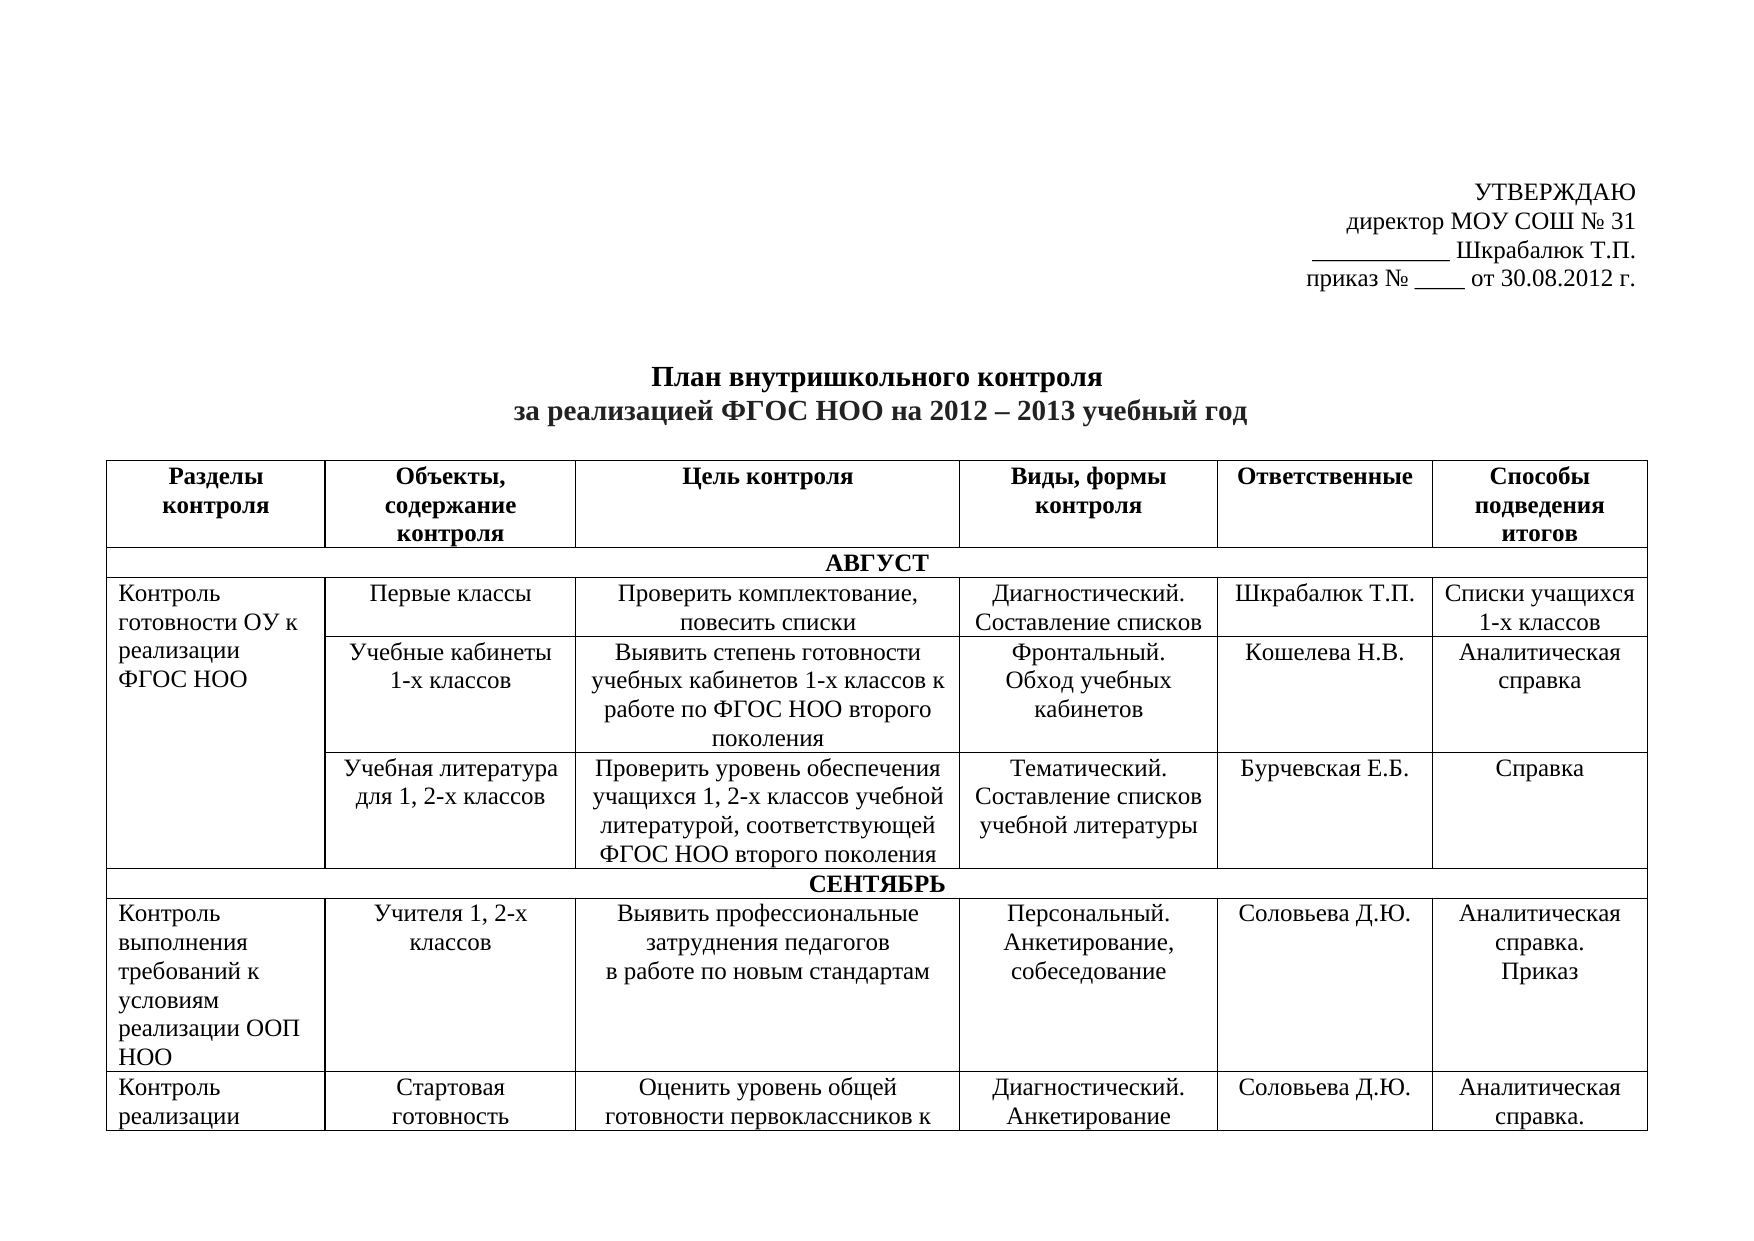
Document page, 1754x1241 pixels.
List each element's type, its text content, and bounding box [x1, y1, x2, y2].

list План внутришкольного контроля [118, 359, 1636, 393]
table_cell Контроль готовности ОУ к реализации ФГОС НОО [107, 578, 324, 868]
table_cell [326, 1072, 575, 1129]
table_cell Списки учащихся 1-х классов [1433, 578, 1647, 636]
table_cell Соловьева Д.Ю. [1218, 1072, 1432, 1129]
table_cell Первые классы [326, 578, 575, 636]
table_cell Диагностический. Составление списков [960, 578, 1217, 636]
table_cell Персональный. Анкетирование, собеседование [960, 899, 1217, 1071]
text приказ № ____ от 30.08.2012 г. [118, 263, 1636, 292]
table_cell Выявить степень готовности учебных кабинетов 1-х классов к работе по ФГОС НОО второго поколения [576, 637, 959, 752]
table_header Разделы контроля [107, 461, 324, 547]
table_cell Учебные кабинеты 1-х классов [326, 637, 575, 752]
table_cell Фронтальный. Обход учебных кабинетов [960, 637, 1217, 752]
table_cell Кошелева Н.В. [1218, 637, 1432, 752]
table_cell Выявить профессиональные затруднения педагогов в работе по новым стандартам [576, 899, 959, 1071]
text УТВЕРЖДАЮ [118, 177, 1636, 206]
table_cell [576, 1072, 959, 1129]
table_header Объекты, содержание контроля [326, 461, 575, 547]
text ___________ Шкрабалюк Т.П. [118, 235, 1636, 263]
table_header Способы подведения итогов [1433, 461, 1647, 547]
table_cell СЕНТЯБРЬ [107, 869, 1647, 897]
table_cell Справка [1433, 753, 1647, 868]
table_cell Шкрабалюк Т.П. [1218, 578, 1432, 636]
table_cell Аналитическая справка [1433, 637, 1647, 752]
table_cell Учителя 1, 2-х классов [326, 899, 575, 1071]
table_header Виды, формы контроля [960, 461, 1217, 547]
table_cell Проверить уровень обеспечения учащихся 1, 2-х классов учебной литературой, соответствующей ФГОС НОО второго поколения [576, 753, 959, 868]
table_header Ответственные [1218, 461, 1432, 547]
table_cell Аналитическая справка. Приказ [1433, 899, 1647, 1071]
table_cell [960, 1072, 1217, 1129]
table_cell Учебная литература для 1, 2-х классов [326, 753, 575, 868]
table_cell Соловьева Д.Ю. [1218, 899, 1432, 1071]
table_cell Контроль выполнения требований к условиям реализации ООП НОО [107, 899, 324, 1071]
table_cell Проверить комплектование, повесить списки [576, 578, 959, 636]
list за реализацией ФГОС НОО на 2012 – 2013 учебный год [118, 393, 1636, 426]
text директор МОУ СОШ № 31 [118, 206, 1636, 235]
table_cell Тематический. Составление списков учебной литературы [960, 753, 1217, 868]
table_cell АВГУСТ [107, 548, 1647, 577]
table_cell Бурчевская Е.Б. [1218, 753, 1432, 868]
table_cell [1433, 1072, 1647, 1129]
table_header Цель контроля [576, 461, 959, 547]
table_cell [107, 1072, 324, 1129]
